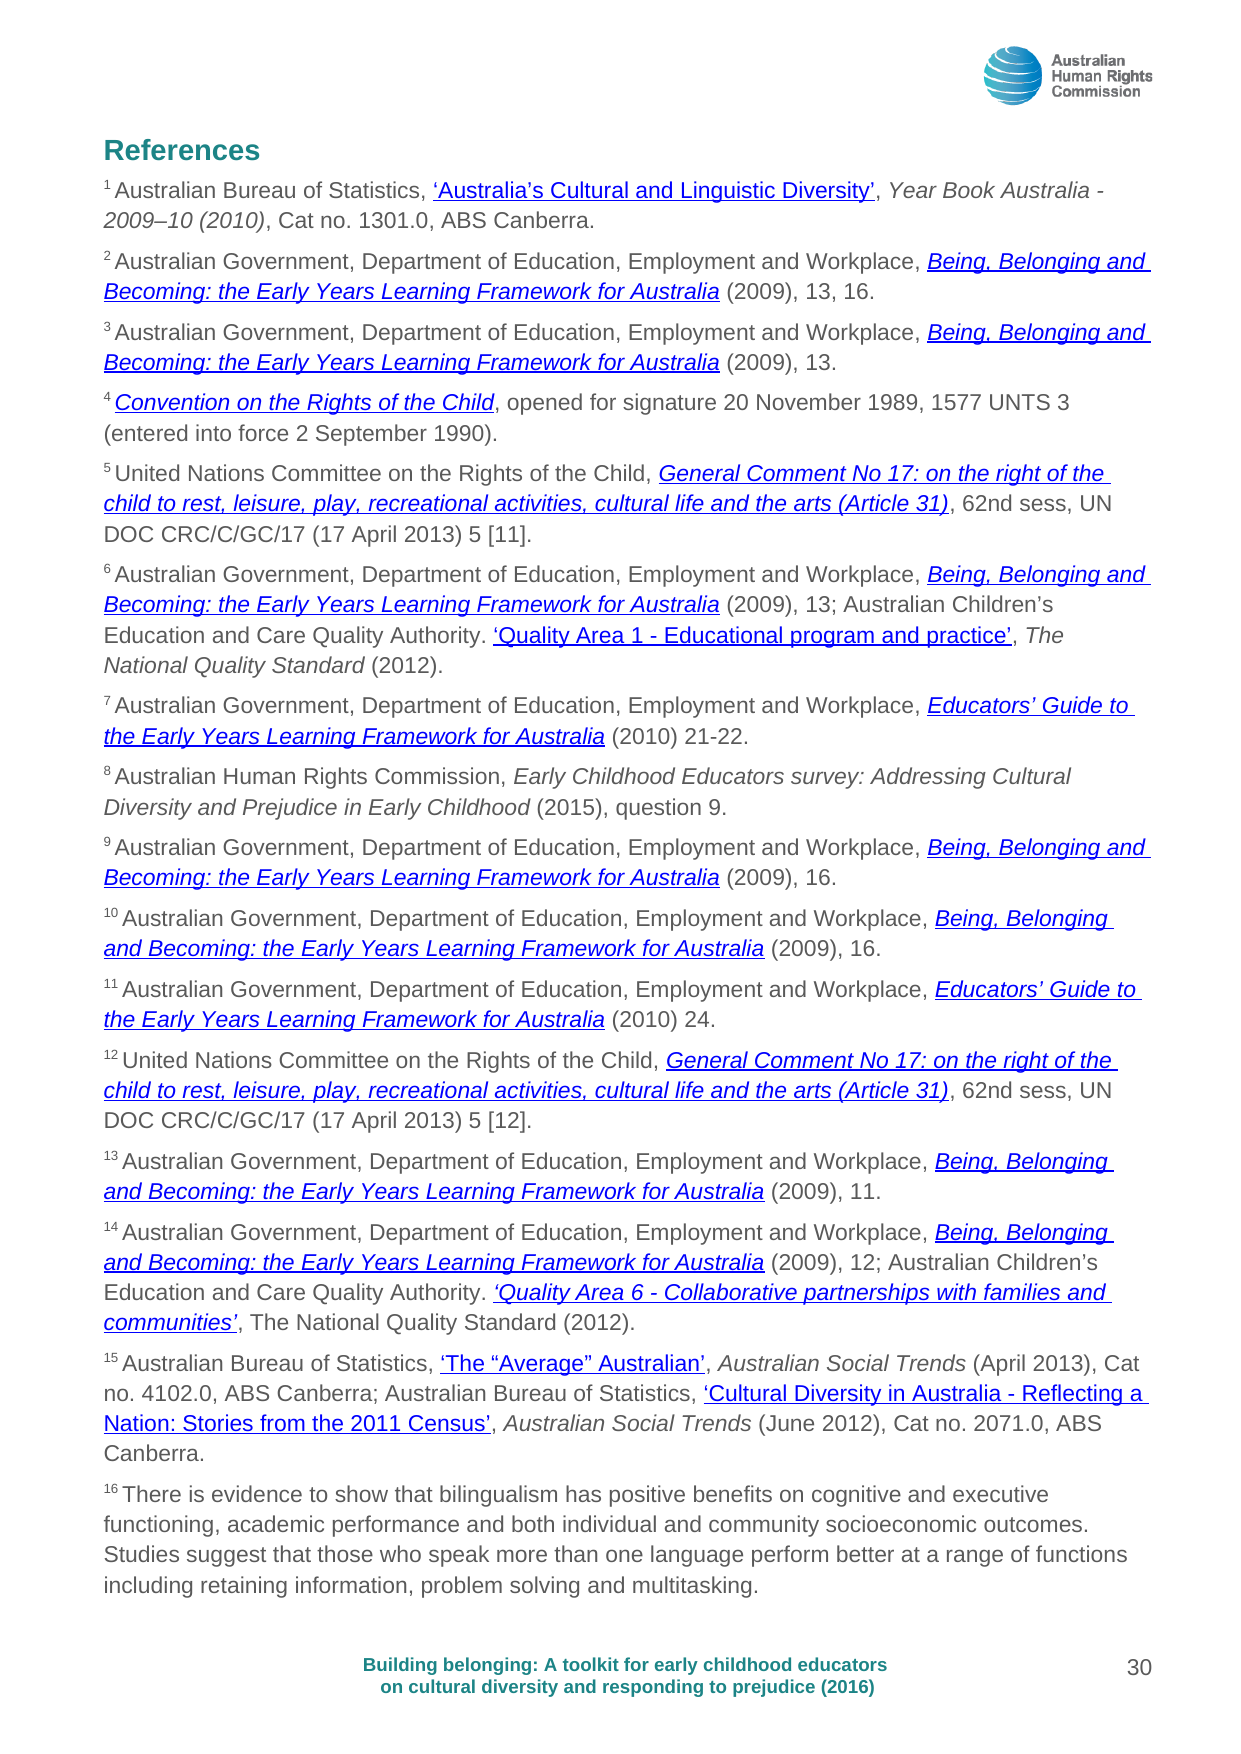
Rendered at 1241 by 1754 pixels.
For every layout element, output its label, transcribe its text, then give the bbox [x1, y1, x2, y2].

text 10 Australian Government, Department of Education, Employment and Workplace, Being, Belonging and Becoming: the Early Years Learning Framework for Australia (2009), 16. [103, 905, 1152, 962]
text 2 Australian Government, Department of Education, Employment and Workplace, Being, Belonging and Becoming: the Early Years Learning Framework for Australia (2009), 13, 16. [103, 248, 1152, 304]
text 8 Australian Human Rights Commission, Early Childhood Educators survey: Addressing Cultural Diversity and Prejudice in Early Childhood (2015), question 9. [103, 763, 1152, 820]
text References [103, 133, 1152, 166]
text 9 Australian Government, Department of Education, Employment and Workplace, Being, Belonging and Becoming: the Early Years Learning Framework for Australia (2009), 16. [103, 834, 1152, 891]
text 16 There is evidence to show that bilingualism has positive benefits on cognitive and executive functioning, academic performance and both individual and community socioeconomic outcomes. Studies suggest that those who speak more than one language perform better at a range of functions including retaining information, problem solving and multitasking. [103, 1481, 1152, 1598]
text 3 Australian Government, Department of Education, Employment and Workplace, Being, Belonging and Becoming: the Early Years Learning Framework for Australia (2009), 13. [103, 318, 1152, 375]
picture [983, 44, 1153, 106]
text 15 Australian Bureau of Statistics, ‘The “Average” Australian’, Australian Social Trends (April 2013), Cat no. 4102.0, ABS Canberra; Australian Bureau of Statistics, ‘Cultural Diversity in Australia - Reflecting a Nation: Stories from the 2011 Census’, Australian Social Trends (June 2012), Cat no. 2071.0, ABS Canberra. [103, 1350, 1152, 1467]
text 12 United Nations Committee on the Rights of the Child, General Comment No 17: on the right of the child to rest, leisure, play, recreational activities, cultural life and the arts (Article 31), 62nd sess, UN DOC CRC/C/GC/17 (17 April 2013) 5 [12]. [103, 1047, 1152, 1133]
text 5 United Nations Committee on the Rights of the Child, General Comment No 17: on the right of the child to rest, leisure, play, recreational activities, cultural life and the arts (Article 31), 62nd sess, UN DOC CRC/C/GC/17 (17 April 2013) 5 [11]. [103, 460, 1152, 547]
text 7 Australian Government, Department of Education, Employment and Workplace, Educators’ Guide to the Early Years Learning Framework for Australia (2010) 21-22. [103, 692, 1152, 749]
text 1 Australian Bureau of Statistics, ‘Australia’s Cultural and Linguistic Diversity’, Year Book Australia - 2009–10 (2010), Cat no. 1301.0, ABS Canberra. [103, 177, 1152, 233]
text 14 Australian Government, Department of Education, Employment and Workplace, Being, Belonging and Becoming: the Early Years Learning Framework for Australia (2009), 12; Australian Children’s Education and Care Quality Authority. ‘Quality Area 6 - Collaborative partnerships with families and communities’, The National Quality Standard (2012). [103, 1218, 1152, 1336]
text 11 Australian Government, Department of Education, Employment and Workplace, Educators’ Guide to the Early Years Learning Framework for Australia (2010) 24. [103, 976, 1152, 1032]
text 6 Australian Government, Department of Education, Employment and Workplace, Being, Belonging and Becoming: the Early Years Learning Framework for Australia (2009), 13; Australian Children’s Education and Care Quality Authority. ‘Quality Area 1 - Educational program and practice’, The National Quality Standard (2012). [103, 561, 1152, 678]
text 4 Convention on the Rights of the Child, opened for signature 20 November 1989, 1577 UNTS 3 (entered into force 2 September 1990). [103, 389, 1152, 446]
text 13 Australian Government, Department of Education, Employment and Workplace, Being, Belonging and Becoming: the Early Years Learning Framework for Australia (2009), 11. [103, 1148, 1152, 1204]
